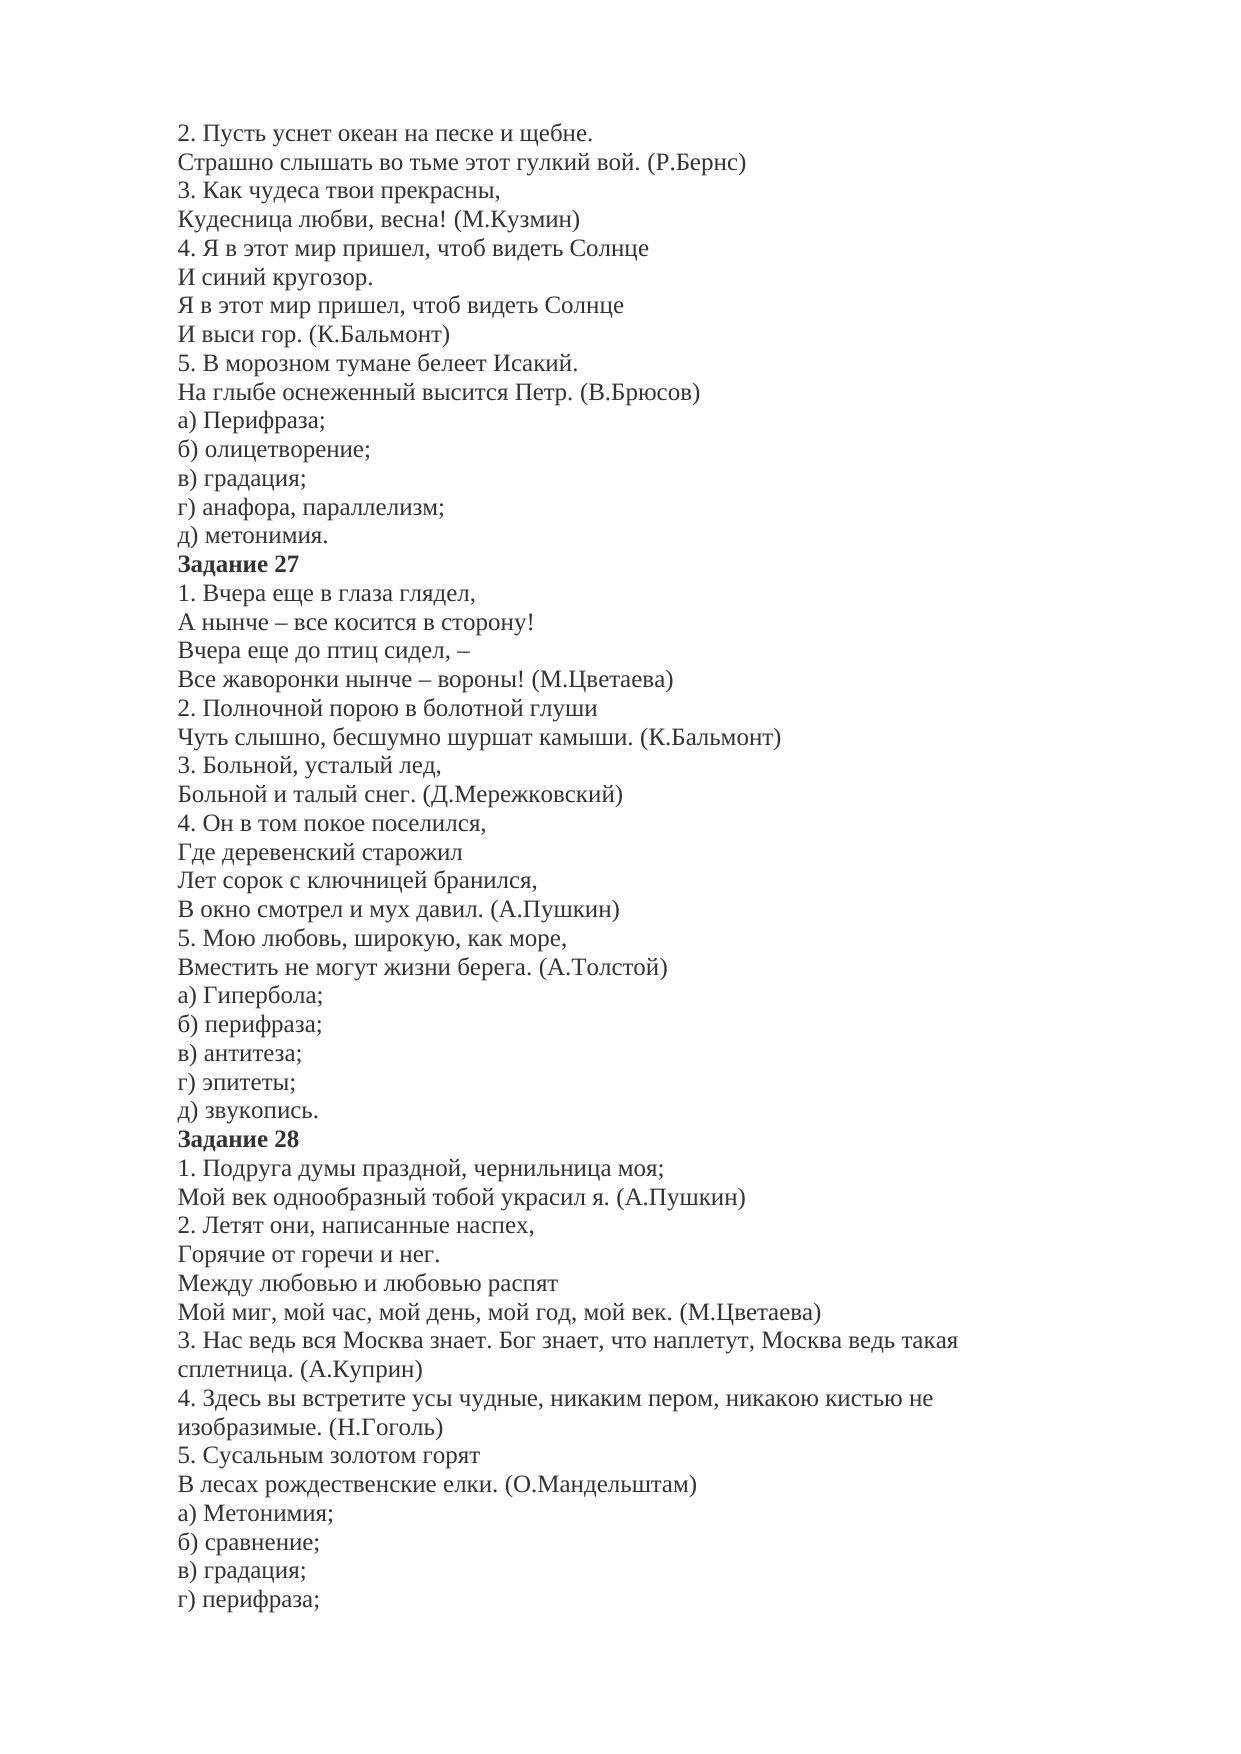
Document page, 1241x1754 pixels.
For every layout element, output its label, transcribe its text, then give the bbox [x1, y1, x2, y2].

text 3. Нас ведь вся Москва знает. Бог знает, что наплетут, Москва ведь такая сплетница. (А.Куприн) [177, 1326, 1152, 1383]
text в) градация; [177, 463, 1152, 492]
text б) сравнение; [177, 1527, 1152, 1556]
text 2. Летят они, написанные наспех, Горячие от горечи и нег. Между любовью и любовью распят Мой миг, мой час, мой день, мой год, мой век. (М.Цветаева) [177, 1211, 1152, 1326]
text д) метонимия. [177, 521, 1152, 549]
text 5. В морозном тумане белеет Исакий. На глыбе оснеженный высится Петр. (В.Брюсов) [177, 348, 1152, 406]
text 4. Он в том покое поселился, Где деревенский старожил Лет сорок с ключницей бранился, В окно смотрел и мух давил. (А.Пушкин) [177, 808, 1152, 923]
text 4. Здесь вы встретите усы чудные, никаким пером, никакою кистью не изобразимые. (Н.Гоголь) [177, 1383, 1152, 1441]
text б) перифраза; [177, 1009, 1152, 1038]
text 5. Мою любовь, широкую, как море, Вместить не могут жизни берега. (А.Толстой) [177, 923, 1152, 981]
text г) перифраза; [177, 1584, 1152, 1613]
text 3. Как чудеса твои прекрасны, Кудесница любви, весна! (М.Кузмин) [177, 176, 1152, 233]
text 1. Вчера еще в глаза глядел, А нынче – все косится в сторону! Вчера еще до птиц сидел, – Все жаворонки нынче – вороны! (М.Цветаева) [177, 578, 1152, 693]
text б) олицетворение; [177, 434, 1152, 463]
text г) анафора, параллелизм; [177, 492, 1152, 521]
text в) антитеза; [177, 1038, 1152, 1067]
text а) Гипербола; [177, 981, 1152, 1009]
text д) звукопись. [177, 1096, 1152, 1124]
text 1. Подруга думы праздной, чернильница моя; Мой век однообразный тобой украсил я. (А.Пушкин) [177, 1153, 1152, 1211]
text 3. Больной, усталый лед, Больной и талый снег. (Д.Мережковский) [177, 751, 1152, 808]
text а) Метонимия; [177, 1498, 1152, 1527]
text 2. Пусть уснет океан на песке и щебне. Страшно слышать во тьме этот гулкий вой. (Р.Бернс) [177, 118, 1152, 176]
text г) эпитеты; [177, 1067, 1152, 1096]
text а) Перифраза; [177, 406, 1152, 434]
text 4. Я в этот мир пришел, чтоб видеть Солнце И синий кругозор. Я в этот мир пришел, чтоб видеть Солнце И выси гор. (К.Бальмонт) [177, 233, 1152, 348]
text в) градация; [177, 1556, 1152, 1584]
text Задание 28 [177, 1124, 1152, 1153]
text В лесах рождественские елки. (О.Мандельштам) [177, 1469, 1152, 1498]
text 2. Полночной порою в болотной глуши Чуть слышно, бесшумно шуршат камыши. (К.Бальмонт) [177, 693, 1152, 751]
text 5. Сусальным золотом горят [177, 1441, 1152, 1469]
text Задание 27 [177, 549, 1152, 578]
